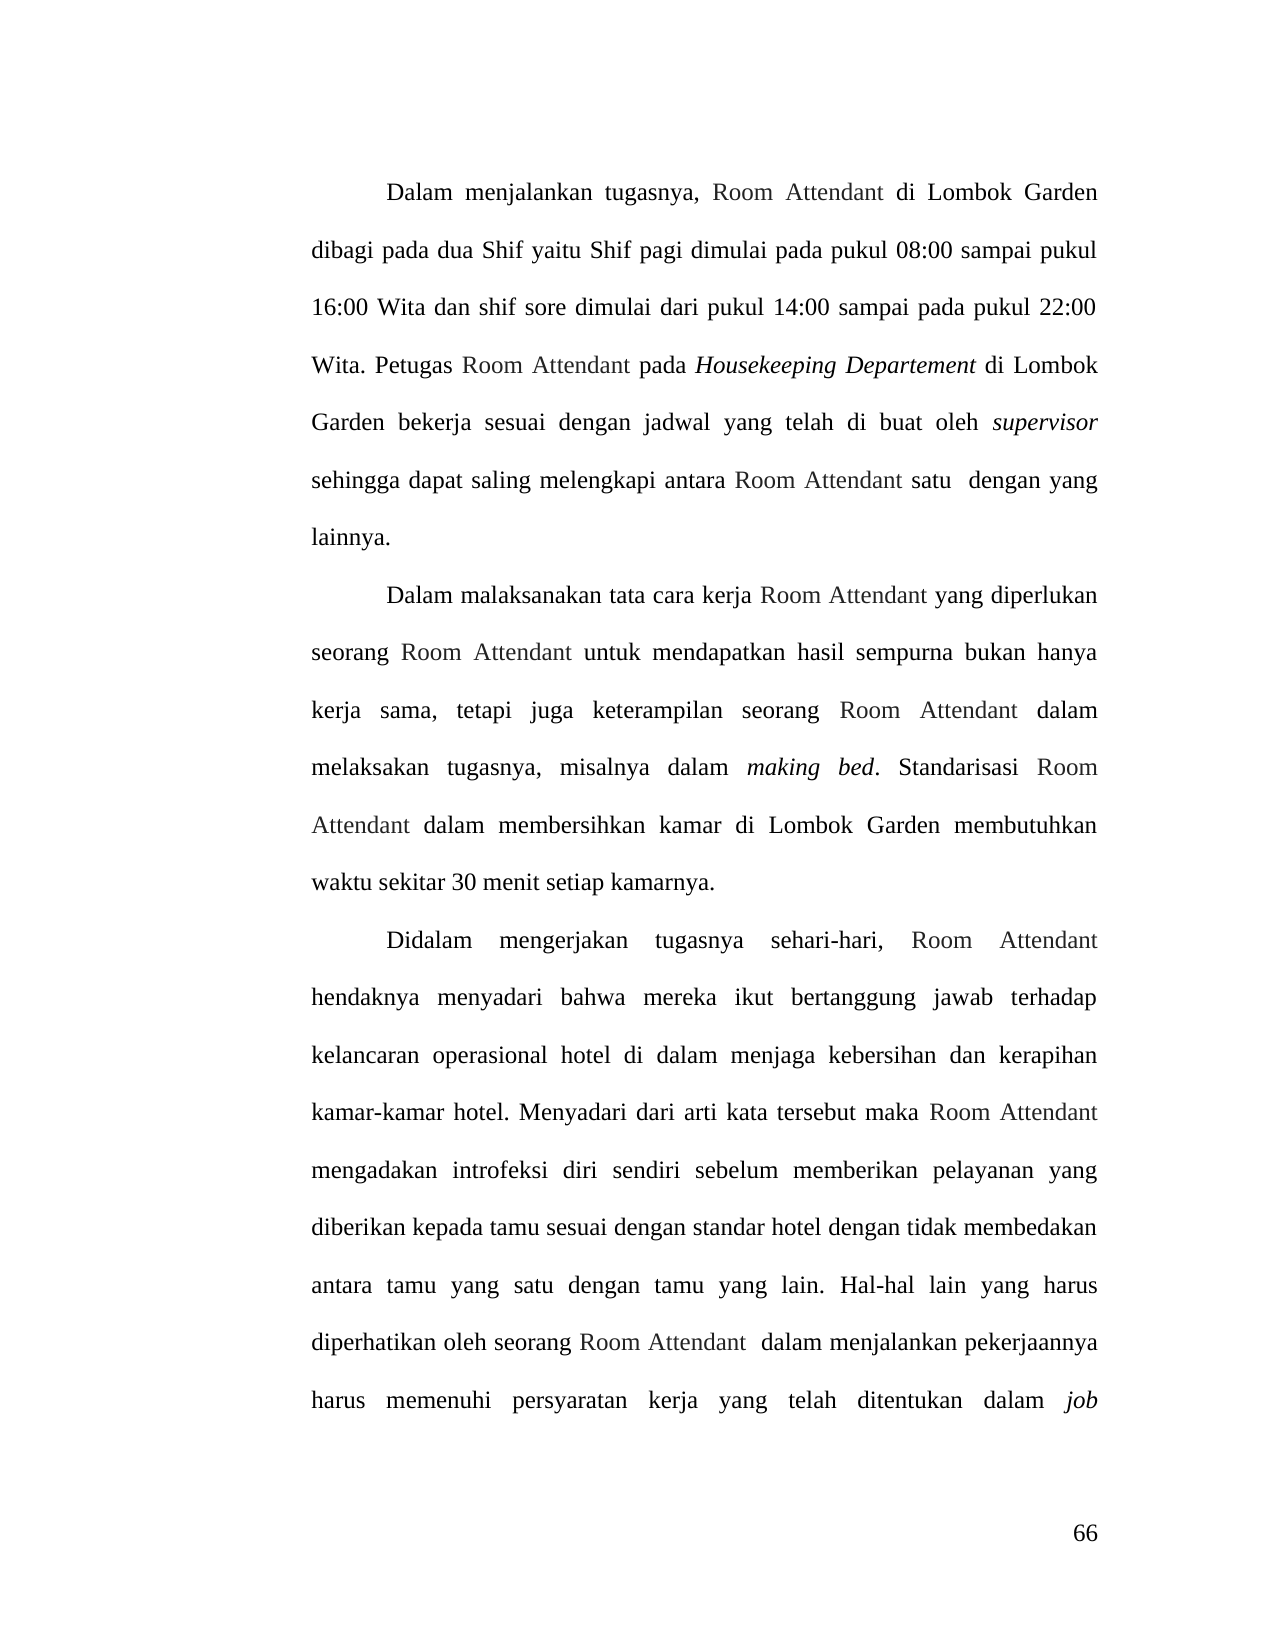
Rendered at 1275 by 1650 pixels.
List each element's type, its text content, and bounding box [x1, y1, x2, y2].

text Dalam menjalankan tugasnya, Room Attendant di Lombok Garden dibagi pada dua Shif yaitu Shif pagi dimulai pada pukul 08:00 sampai pukul 16:00 Wita dan shif sore dimulai dari pukul 14:00 sampai pada pukul 22:00 Wita. Petugas Room Attendant pada Housekeeping Departement di Lombok Garden bekerja sesuai dengan jadwal yang telah di buat oleh supervisor sehingga dapat saling melengkapi antara Room Attendant satu dengan yang lainnya. [311, 177, 1098, 551]
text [311, 925, 1098, 1413]
text Dalam malaksanakan tata cara kerja Room Attendant yang diperlukan seorang Room Attendant untuk mendapatkan hasil sempurna bukan hanya kerja sama, tetapi juga keterampilan seorang Room Attendant dalam melaksakan tugasnya, misalnya dalam making bed. Standarisasi Room Attendant dalam membersihkan kamar di Lombok Garden membutuhkan waktu sekitar 30 menit setiap kamarnya. [311, 580, 1098, 896]
